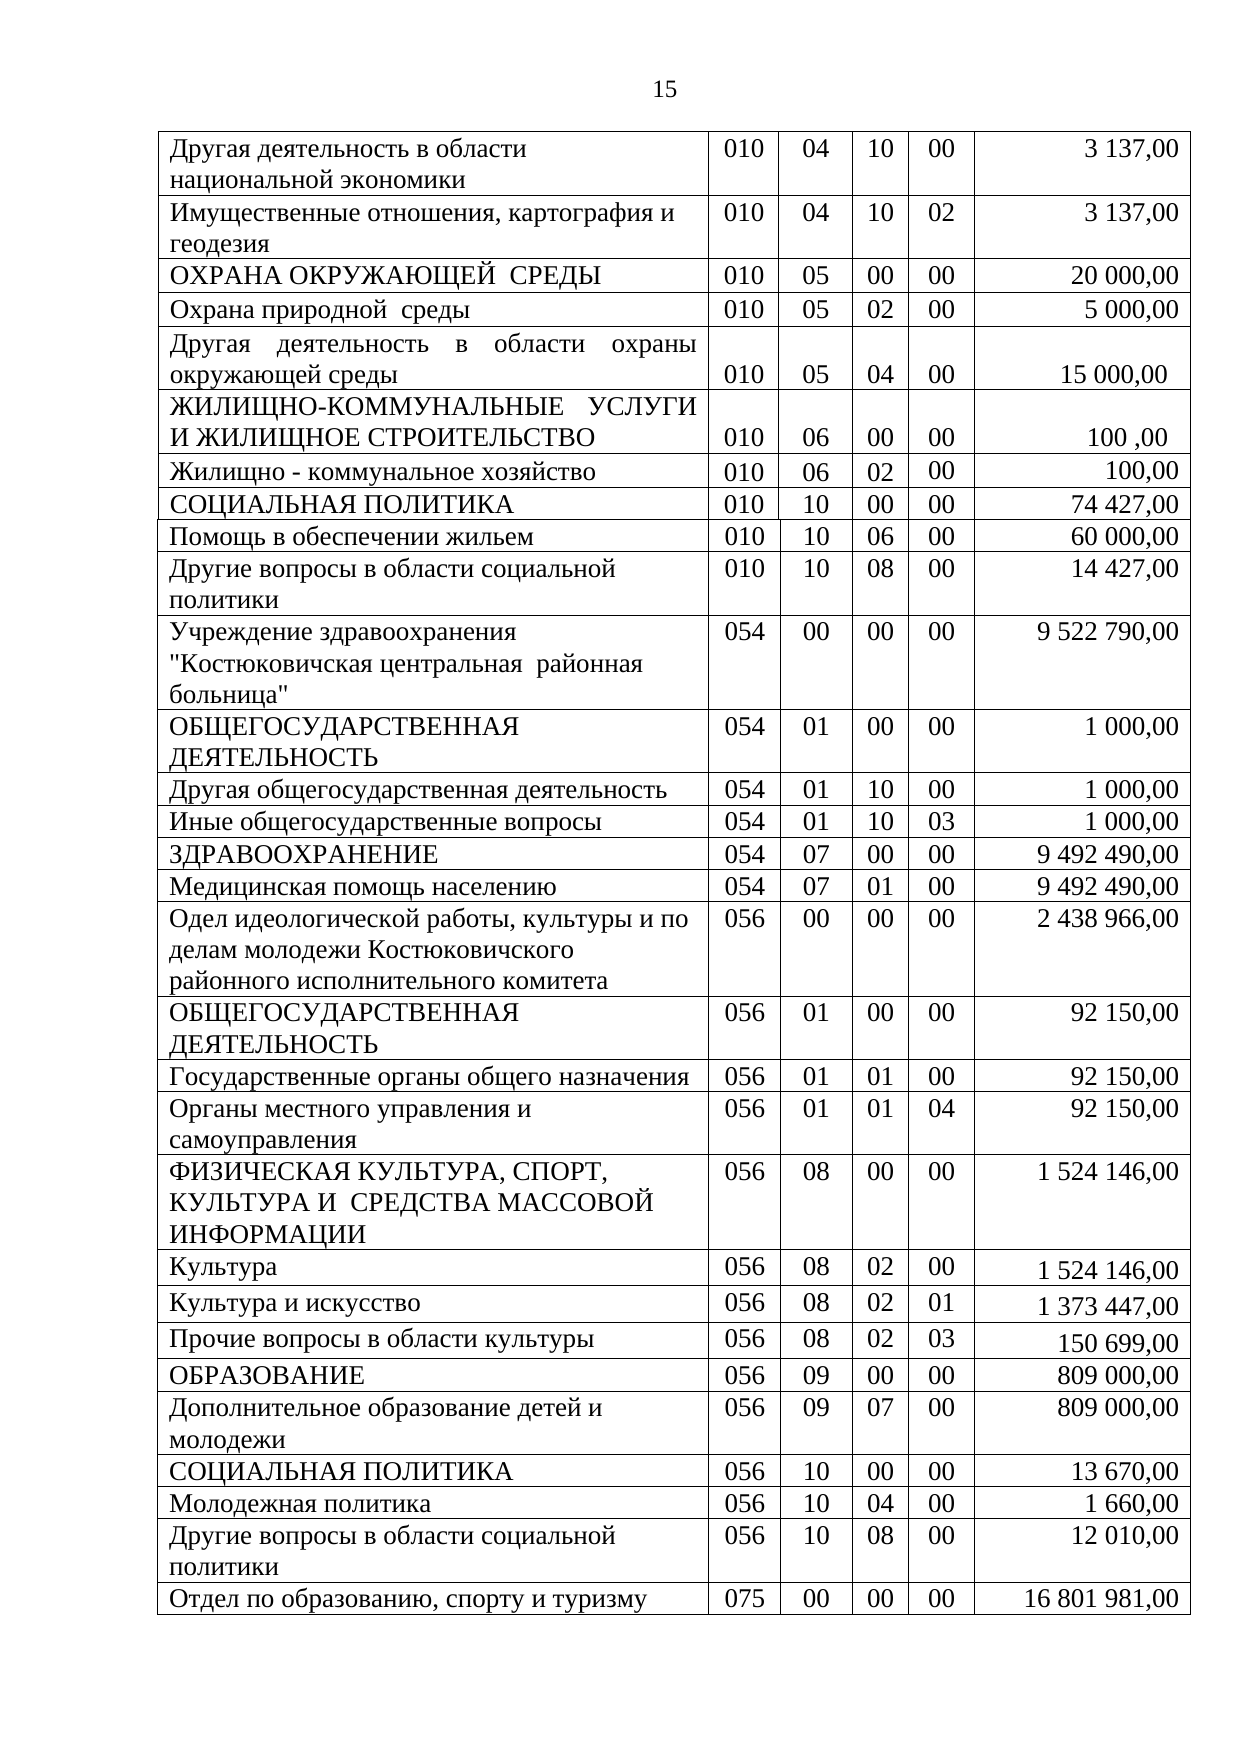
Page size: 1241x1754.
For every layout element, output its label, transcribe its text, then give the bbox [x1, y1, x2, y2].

table_cell Другие вопросы в области социальной политики [158, 552, 708, 614]
table_cell 00 [853, 902, 908, 996]
table_cell 056 [709, 1519, 780, 1582]
table_cell 00 [909, 616, 974, 709]
table_cell 054 [709, 616, 780, 709]
table_cell 00 [781, 616, 852, 709]
table_cell 056 [709, 1060, 780, 1091]
table_cell 01 [853, 870, 908, 901]
table_cell 74 427,00 [975, 488, 1190, 519]
table_cell 00 [909, 710, 974, 772]
table_cell 92 150,00 [975, 1092, 1190, 1154]
table_cell ЖИЛИЩНО-КОММУНАЛЬНЫЕ УСЛУГИ И ЖИЛИЩНОЕ СТРОИТЕЛЬСТВО [159, 390, 708, 453]
table_cell 054 [709, 773, 780, 804]
table_cell 2 438 966,00 [975, 902, 1190, 996]
table_cell 14 427,00 [975, 552, 1190, 614]
table_cell 04 [853, 327, 908, 389]
table_cell 1 524 146,00 [975, 1155, 1190, 1249]
table_cell 00 [909, 1359, 974, 1391]
table_cell 00 [853, 1583, 908, 1614]
table_cell 08 [781, 1155, 852, 1249]
table_cell 00 [909, 1487, 974, 1518]
table_cell 16 801 981,00 [975, 1583, 1190, 1614]
table_cell 10 [853, 196, 908, 258]
table_cell 04 [779, 132, 852, 194]
table_cell 08 [781, 1250, 852, 1285]
table_cell Молодежная политика [158, 1487, 708, 1518]
table_cell 010 [709, 196, 778, 258]
table_cell 01 [781, 710, 852, 772]
table_cell 10 [853, 132, 908, 194]
table_cell 05 [779, 259, 852, 292]
table_cell 00 [909, 488, 974, 519]
table_cell 00 [909, 1392, 974, 1454]
table_cell Культура и искусство [158, 1286, 708, 1322]
table_cell 1 373 447,00 [975, 1286, 1190, 1322]
table_cell 056 [709, 1286, 780, 1322]
table_cell 056 [709, 1359, 780, 1391]
table_cell 150 699,00 [975, 1323, 1190, 1358]
table_cell 00 [909, 327, 974, 389]
table_cell 10 [781, 1519, 852, 1582]
table_cell 1 524 146,00 [975, 1250, 1190, 1285]
table_cell 20 000,00 [975, 259, 1190, 292]
table_cell Одел идеологической работы, культуры и по делам молодежи Костюковичского районного исполнительного комитета [158, 902, 708, 996]
table_cell 00 [909, 454, 974, 487]
table_cell ОБРАЗОВАНИЕ [158, 1359, 708, 1391]
table_cell СОЦИАЛЬНАЯ ПОЛИТИКА [158, 1455, 708, 1486]
table_cell 00 [909, 293, 974, 326]
table_cell 00 [909, 520, 974, 551]
table_cell 054 [709, 870, 780, 901]
table_cell 00 [853, 997, 908, 1059]
table_cell ОХРАНА ОКРУЖАЮЩЕЙ СРЕДЫ [159, 259, 708, 292]
table_cell 06 [779, 454, 852, 487]
table_cell 056 [709, 1092, 780, 1154]
table_cell 1 000,00 [975, 710, 1190, 772]
table_cell 075 [709, 1583, 780, 1614]
table_cell 054 [709, 806, 780, 837]
table_cell 07 [781, 870, 852, 901]
table_cell 02 [853, 454, 908, 487]
table_cell 054 [709, 838, 780, 869]
table_cell 00 [909, 259, 974, 292]
table_cell Другая деятельность в области национальной экономики [159, 132, 708, 194]
table_cell 09 [781, 1392, 852, 1454]
table_cell 06 [853, 520, 908, 551]
table_cell 9 522 790,00 [975, 616, 1190, 709]
table_cell 10 [781, 1455, 852, 1486]
table_cell 00 [853, 259, 908, 292]
table_cell 3 137,00 [975, 196, 1190, 258]
table_cell 056 [709, 1487, 780, 1518]
table_cell 60 000,00 [975, 520, 1190, 551]
table_cell 00 [853, 1155, 908, 1249]
table_cell 04 [909, 1092, 974, 1154]
table_cell ОБЩЕГОСУДАРСТВЕННАЯ ДЕЯТЕЛЬНОСТЬ [158, 710, 708, 772]
table_cell 04 [779, 196, 852, 258]
table_cell 056 [709, 1250, 780, 1285]
table_cell 02 [853, 293, 908, 326]
table_cell 01 [781, 1092, 852, 1154]
table_cell 00 [909, 870, 974, 901]
table_cell 3 137,00 [975, 132, 1190, 194]
table_cell 15 000,00 [975, 327, 1190, 389]
table_cell 07 [853, 1392, 908, 1454]
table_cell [158, 1583, 708, 1614]
table_cell Жилищно - коммунальное хозяйство [159, 454, 708, 487]
table_cell Иные общегосударственные вопросы [158, 806, 708, 837]
table_cell 08 [781, 1323, 852, 1358]
table_cell 00 [781, 902, 852, 996]
table_cell 00 [909, 902, 974, 996]
table_cell 01 [781, 773, 852, 804]
table_cell 010 [709, 390, 778, 453]
table_cell ОБЩЕГОСУДАРСТВЕННАЯ ДЕЯТЕЛЬНОСТЬ [158, 997, 708, 1059]
table_cell 92 150,00 [975, 1060, 1190, 1091]
table_cell 13 670,00 [975, 1455, 1190, 1486]
table_cell 10 [781, 520, 852, 551]
table_cell 01 [909, 1286, 974, 1322]
table_cell Государственные органы общего назначения [158, 1060, 708, 1091]
table_cell 00 [781, 1583, 852, 1614]
table_cell 10 [853, 773, 908, 804]
table_cell 00 [909, 1155, 974, 1249]
table_cell 09 [781, 1359, 852, 1391]
table_cell Другая деятельность в области охраны окружающей среды [159, 327, 708, 389]
table_cell ФИЗИЧЕСКАЯ КУЛЬТУРА, СПОРТ, КУЛЬТУРА И СРЕДСТВА МАССОВОЙ ИНФОРМАЦИИ [158, 1155, 708, 1249]
table_cell 00 [909, 997, 974, 1059]
table_cell Культура [158, 1250, 708, 1285]
table_cell 12 010,00 [975, 1519, 1190, 1582]
table_cell 010 [709, 293, 778, 326]
table_cell 5 000,00 [975, 293, 1190, 326]
table_cell 00 [909, 1060, 974, 1091]
table_cell 00 [909, 1455, 974, 1486]
table_cell Органы местного управления и самоуправления [158, 1092, 708, 1154]
table_cell 08 [853, 1519, 908, 1582]
table_cell 05 [779, 293, 852, 326]
table_cell 054 [709, 710, 780, 772]
table_cell 010 [709, 552, 780, 614]
table_cell Дополнительное образование детей и молодежи [158, 1392, 708, 1454]
table_cell 010 [709, 259, 778, 292]
table_cell 02 [853, 1286, 908, 1322]
table_cell Другие вопросы в области социальной политики [158, 1519, 708, 1582]
table_cell СОЦИАЛЬНАЯ ПОЛИТИКА [159, 488, 708, 519]
table_cell 056 [709, 1455, 780, 1486]
table_cell 10 [781, 552, 852, 614]
table_cell 100 ,00 [975, 390, 1190, 453]
table_cell Охрана природной среды [159, 293, 708, 326]
table_cell 05 [779, 327, 852, 389]
table_cell Учреждение здравоохранения "Костюковичская центральная районная больница" [158, 616, 708, 709]
table_cell 1 660,00 [975, 1487, 1190, 1518]
table_cell 9 492 490,00 [975, 870, 1190, 901]
table_cell 00 [853, 1455, 908, 1486]
table_cell 04 [853, 1487, 908, 1518]
table_cell 08 [853, 552, 908, 614]
table_cell 010 [709, 488, 778, 519]
table_cell 00 [853, 488, 908, 519]
table_cell 10 [853, 806, 908, 837]
table_cell Прочие вопросы в области культуры [158, 1323, 708, 1358]
table_cell 00 [909, 1583, 974, 1614]
table_cell 00 [909, 838, 974, 869]
table_cell 07 [781, 838, 852, 869]
table_cell 01 [781, 997, 852, 1059]
table_cell 01 [853, 1092, 908, 1154]
table_cell 100,00 [975, 454, 1190, 487]
table_cell 00 [909, 1519, 974, 1582]
table_cell Медицинская помощь населению [158, 870, 708, 901]
table_cell Помощь в обеспечении жильем [158, 520, 708, 551]
table_cell 06 [779, 390, 852, 453]
table_cell 056 [709, 1392, 780, 1454]
table_cell 809 000,00 [975, 1392, 1190, 1454]
table_cell 00 [909, 552, 974, 614]
table_cell 00 [909, 390, 974, 453]
table_cell 00 [853, 1359, 908, 1391]
table_cell 010 [709, 327, 778, 389]
table_cell 01 [853, 1060, 908, 1091]
table_cell 056 [709, 902, 780, 996]
table_cell 010 [709, 454, 778, 487]
table_cell 00 [853, 838, 908, 869]
table_cell 01 [781, 806, 852, 837]
table_cell 056 [709, 997, 780, 1059]
table_cell 92 150,00 [975, 997, 1190, 1059]
table_cell 10 [779, 488, 852, 519]
table_cell 03 [909, 1323, 974, 1358]
table_cell 00 [853, 616, 908, 709]
table_cell 10 [781, 1487, 852, 1518]
table_cell 010 [709, 520, 780, 551]
table_cell 056 [709, 1155, 780, 1249]
table_cell 02 [853, 1323, 908, 1358]
table_cell ЗДРАВООХРАНЕНИЕ [158, 838, 708, 869]
table_cell 08 [781, 1286, 852, 1322]
table_cell 00 [853, 390, 908, 453]
table_cell 1 000,00 [975, 806, 1190, 837]
table_cell 02 [853, 1250, 908, 1285]
table_cell 809 000,00 [975, 1359, 1190, 1391]
table_cell 02 [909, 196, 974, 258]
table_cell Имущественные отношения, картография и геодезия [159, 196, 708, 258]
table_cell 01 [781, 1060, 852, 1091]
table_cell 1 000,00 [975, 773, 1190, 804]
table_cell 056 [709, 1323, 780, 1358]
table_cell 00 [909, 132, 974, 194]
table_cell 010 [709, 132, 778, 194]
table_cell 00 [853, 710, 908, 772]
table_cell Другая общегосударственная деятельность [158, 773, 708, 804]
table_cell 00 [909, 1250, 974, 1285]
table_cell 00 [909, 773, 974, 804]
table_cell 03 [909, 806, 974, 837]
table_cell 9 492 490,00 [975, 838, 1190, 869]
